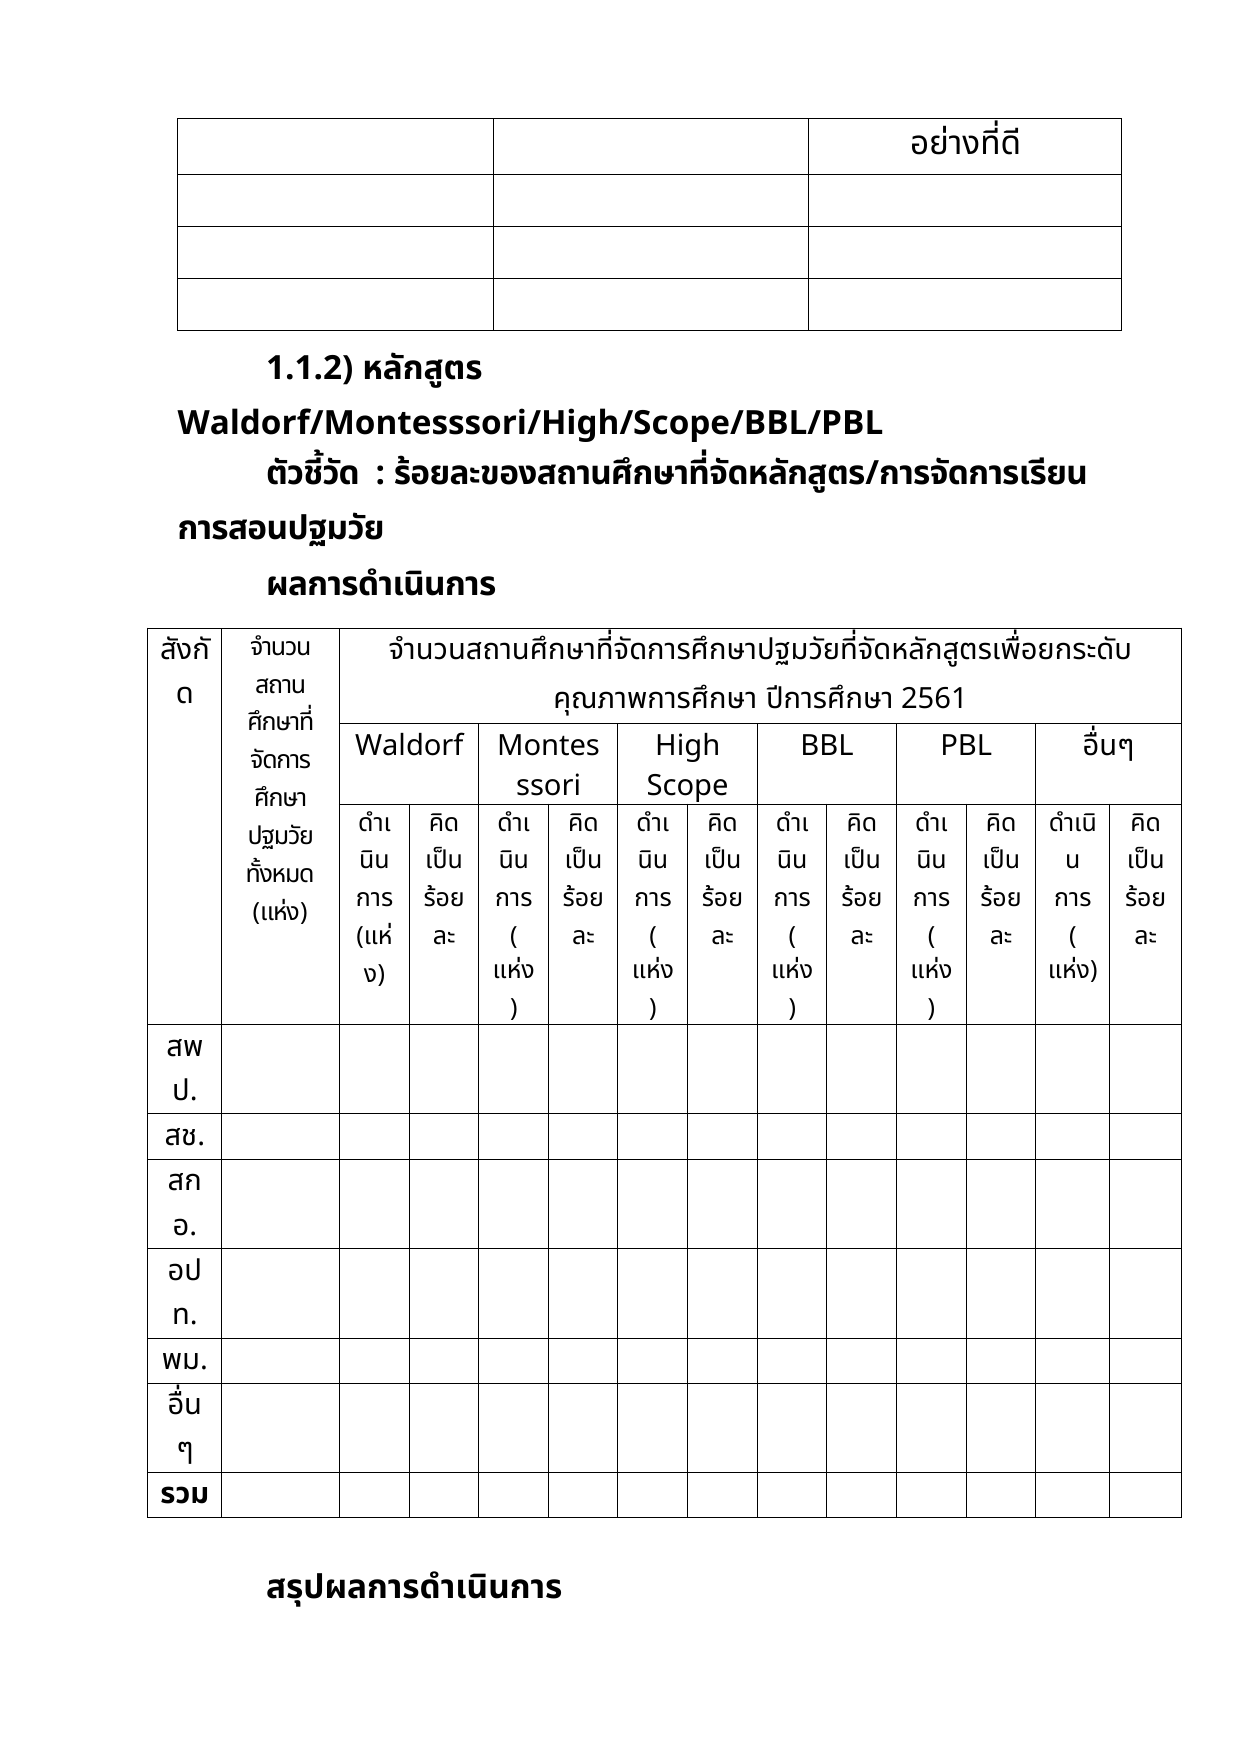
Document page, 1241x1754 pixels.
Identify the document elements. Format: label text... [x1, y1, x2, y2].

table_cell [618, 1025, 687, 1113]
table_cell [897, 1025, 966, 1113]
table_cell [1110, 1473, 1181, 1517]
table_cell [178, 175, 493, 226]
table_header สังกัด [148, 629, 221, 1024]
table_cell BBL [758, 724, 896, 803]
table_cell [340, 1025, 409, 1113]
table_cell High Scope [618, 724, 757, 803]
text 1.1.2) หลักสูตร Waldorf/Montesssori/High/Scope/BBL/PBL [177, 344, 1119, 444]
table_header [178, 119, 493, 173]
table_cell [549, 1114, 617, 1159]
table_cell Waldorf [340, 724, 478, 803]
table_cell สช. [148, 1114, 221, 1159]
table_cell พม. [148, 1339, 221, 1383]
table_cell ดำเนินการ (แห่ง) [758, 805, 826, 1024]
table_cell [809, 175, 1121, 226]
table_cell [688, 1249, 757, 1337]
table_cell [967, 1384, 1035, 1472]
table_cell [688, 1114, 757, 1159]
table_cell [549, 1473, 617, 1517]
table_cell [340, 1160, 409, 1248]
table_cell [758, 1025, 826, 1113]
table_header จำนวนสถานศึกษาที่จัดการศึกษาปฐมวัยที่จัดหลักสูตรเพื่อยกระดับคุณภาพการศึกษา ปีการศึกษา 2561 [340, 629, 1181, 723]
table_cell [1036, 1160, 1109, 1248]
table_cell [758, 1473, 826, 1517]
table_cell [494, 279, 808, 330]
table_cell คิดเป็นร้อยละ [967, 805, 1035, 1024]
table_cell [758, 1114, 826, 1159]
table_cell [410, 1473, 478, 1517]
table_cell [222, 1025, 339, 1113]
table_cell [827, 1249, 896, 1337]
table_cell [1036, 1114, 1109, 1159]
text ผลการดำเนินการ [177, 560, 1119, 610]
table_cell [1036, 1339, 1109, 1383]
table_cell [479, 1160, 548, 1248]
table_cell รวม [148, 1473, 221, 1517]
table_cell [549, 1249, 617, 1337]
table_cell คิดเป็นร้อยละ [688, 805, 757, 1024]
table_cell สพป. [148, 1025, 221, 1113]
table_cell [549, 1339, 617, 1383]
table_cell [1110, 1249, 1181, 1337]
table_cell [897, 1384, 966, 1472]
table_cell [618, 1114, 687, 1159]
table_cell [479, 1473, 548, 1517]
table_cell [758, 1160, 826, 1248]
table_cell คิดเป็นร้อยละ [410, 805, 478, 1024]
table_cell [897, 1249, 966, 1337]
table_cell [827, 1384, 896, 1472]
table_cell [479, 1025, 548, 1113]
table_cell [340, 1339, 409, 1383]
table_cell [1036, 1473, 1109, 1517]
table_cell คิดเป็นร้อยละ [827, 805, 896, 1024]
table_header จำนวนสถาน ศึกษาที่จัดการศึกษาปฐมวัยทั้งหมด (แห่ง) [222, 629, 339, 1024]
table_cell [1036, 1384, 1109, 1472]
table_cell [967, 1473, 1035, 1517]
table_cell [549, 1384, 617, 1472]
table_cell [222, 1473, 339, 1517]
table_cell [758, 1384, 826, 1472]
table_cell อื่นๆ [148, 1384, 221, 1472]
table_cell [618, 1473, 687, 1517]
table_cell [222, 1160, 339, 1248]
table_cell คิดเป็นร้อยละ [1110, 805, 1181, 1024]
table_cell [897, 1339, 966, 1383]
table_cell [967, 1160, 1035, 1248]
table_cell [222, 1339, 339, 1383]
table_cell [618, 1249, 687, 1337]
table_cell [410, 1339, 478, 1383]
table_cell [479, 1114, 548, 1159]
table_cell [222, 1114, 339, 1159]
table_cell [549, 1025, 617, 1113]
table_cell [809, 279, 1121, 330]
table_cell [967, 1249, 1035, 1337]
table_cell อื่นๆ [1036, 724, 1181, 803]
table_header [494, 119, 808, 173]
table_cell [827, 1160, 896, 1248]
table_cell [758, 1339, 826, 1383]
table_cell คิดเป็นร้อยละ [549, 805, 617, 1024]
table_cell [340, 1473, 409, 1517]
table_cell ดำเนินการ (แห่ง) [340, 805, 409, 1024]
table_cell [1110, 1339, 1181, 1383]
table_cell [340, 1384, 409, 1472]
table_cell [1110, 1384, 1181, 1472]
table_cell [897, 1473, 966, 1517]
table_cell [809, 227, 1121, 278]
table_cell สกอ. [148, 1160, 221, 1248]
text ตัวชี้วัด : ร้อยละของสถานศึกษาที่จัดหลักสูตร/การจัดการเรียนการสอนปฐมวัย [177, 449, 1119, 555]
table_cell [688, 1160, 757, 1248]
table_cell [967, 1025, 1035, 1113]
table_cell [618, 1384, 687, 1472]
table_cell [340, 1114, 409, 1159]
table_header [809, 119, 1121, 173]
table_cell [479, 1384, 548, 1472]
table_cell [494, 175, 808, 226]
table_cell [618, 1339, 687, 1383]
table_cell [410, 1025, 478, 1113]
table_cell PBL [897, 724, 1035, 803]
table_cell [222, 1384, 339, 1472]
table_cell [178, 279, 493, 330]
table_cell [688, 1339, 757, 1383]
text สรุปผลการดำเนินการ [177, 1563, 1119, 1614]
table_cell [897, 1114, 966, 1159]
table_cell [1036, 1249, 1109, 1337]
table_cell [618, 1160, 687, 1248]
table_cell [410, 1160, 478, 1248]
table_cell [410, 1384, 478, 1472]
table_cell [827, 1114, 896, 1159]
table_cell [410, 1249, 478, 1337]
table_cell [1110, 1160, 1181, 1248]
table_cell [1036, 1025, 1109, 1113]
table_cell [549, 1160, 617, 1248]
table_cell [688, 1025, 757, 1113]
table_cell [897, 1160, 966, 1248]
table_cell Montesssori [479, 724, 617, 803]
table_cell [967, 1114, 1035, 1159]
table_cell ดำเนินการ (แห่ง) [618, 805, 687, 1024]
table_cell [479, 1249, 548, 1337]
table_cell [222, 1249, 339, 1337]
table_cell [758, 1249, 826, 1337]
table_cell [178, 227, 493, 278]
table_cell [410, 1114, 478, 1159]
table_cell [1110, 1025, 1181, 1113]
table_cell อปท. [148, 1249, 221, 1337]
table_cell [494, 227, 808, 278]
table_cell [967, 1339, 1035, 1383]
table_cell [827, 1473, 896, 1517]
table_cell [827, 1025, 896, 1113]
table_cell ดำเนินการ (แห่ง) [897, 805, 966, 1024]
table_cell [688, 1384, 757, 1472]
table_cell ดำเนินการ (แห่ง) [479, 805, 548, 1024]
table_cell [827, 1339, 896, 1383]
table_cell [479, 1339, 548, 1383]
table_cell ดำเนินการ (แห่ง) [1036, 805, 1109, 1024]
table_cell [688, 1473, 757, 1517]
table_cell [1110, 1114, 1181, 1159]
table_cell [340, 1249, 409, 1337]
